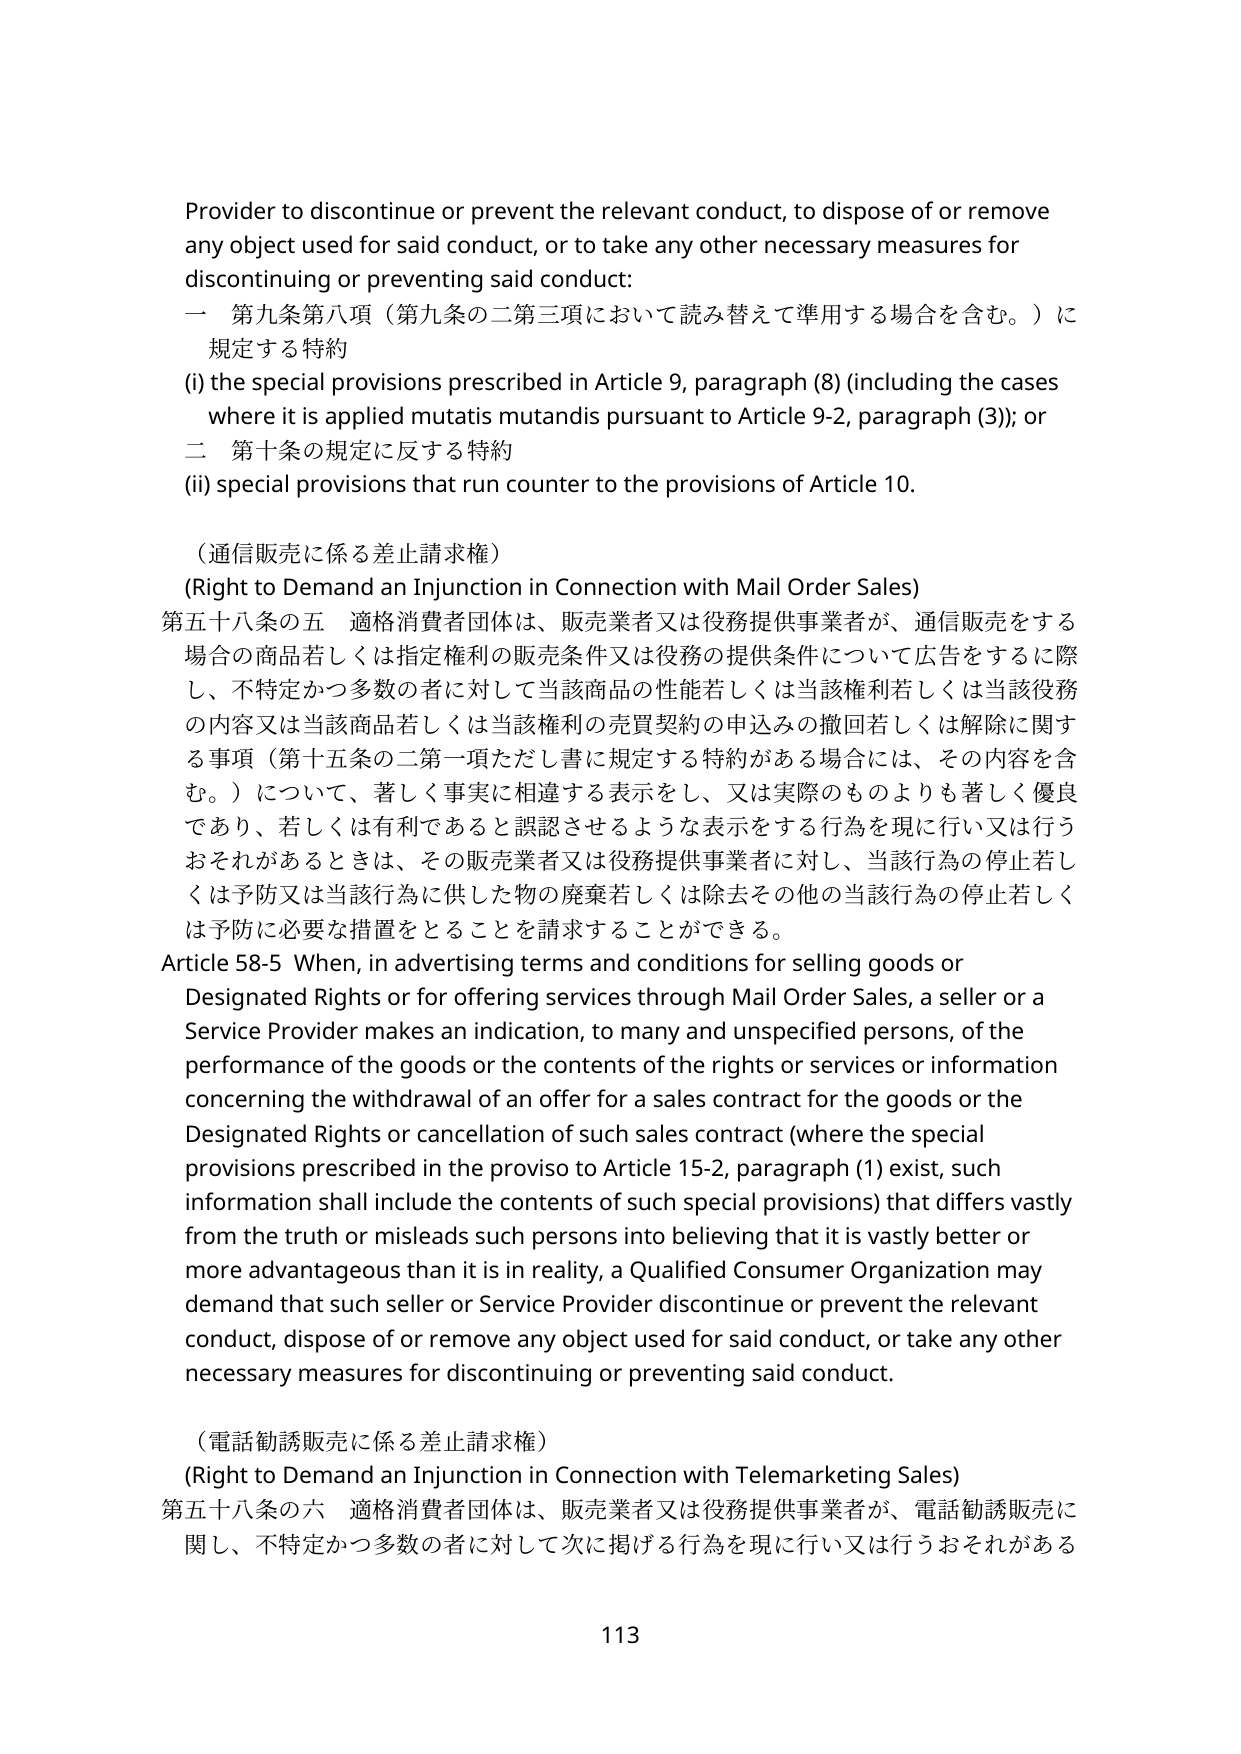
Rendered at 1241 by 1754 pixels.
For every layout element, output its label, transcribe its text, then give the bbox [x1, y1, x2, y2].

text 二 第十条の規定に反する特約 [184, 433, 1079, 467]
text (i) the special provisions prescribed in Article 9, paragraph (8) (including the cases where it is applied mutatis mutandis pursuant to Article 9-2, paragraph (3)); or [184, 364, 1079, 433]
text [161, 194, 1079, 296]
text (ii) special provisions that run counter to the provisions of Article 10. [184, 467, 1079, 501]
text 一 第九条第八項（第九条の二第三項において読み替えて準用する場合を含む。）に規定する特約 [184, 296, 1079, 364]
text （電話勧誘販売に係る差止請求権） [184, 1424, 1079, 1458]
text (Right to Demand an Injunction in Connection with Mail Order Sales) [184, 569, 1079, 604]
text (Right to Demand an Injunction in Connection with Telemarketing Sales) [184, 1458, 1079, 1492]
text Article 58-5 When, in advertising terms and conditions for selling goods or Designated Rights or for offering services through Mail Order Sales, a seller or a Service Provider makes an indication, to many and unspecified persons, of the performance of the goods or the contents of the rights or services or information concerning the withdrawal of an offer for a sales contract for the goods or the Designated Rights or cancellation of such sales contract (where the special provisions prescribed in the proviso to Article 15-2, paragraph (1) exist, such information shall include the contents of such special provisions) that differs vastly from the truth or misleads such persons into believing that it is vastly better or more advantageous than it is in reality, a Qualified Consumer Organization may demand that such seller or Service Provider discontinue or prevent the relevant conduct, dispose of or remove any object used for said conduct, or take any other necessary measures for discontinuing or preventing said conduct. [161, 945, 1079, 1389]
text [161, 1492, 1079, 1560]
text （通信販売に係る差止請求権） [184, 535, 1079, 569]
text 第五十八条の五 適格消費者団体は、販売業者又は役務提供事業者が、通信販売をする場合の商品若しくは指定権利の販売条件又は役務の提供条件について広告をするに際し、不特定かつ多数の者に対して当該商品の性能若しくは当該権利若しくは当該役務の内容又は当該商品若しくは当該権利の売買契約の申込みの撤回若しくは解除に関する事項（第十五条の二第一項ただし書に規定する特約がある場合には、その内容を含む。）について、著しく事実に相違する表示をし、又は実際のものよりも著しく優良であり、若しくは有利であると誤認させるような表示をする行為を現に行い又は行うおそれがあるときは、その販売業者又は役務提供事業者に対し、当該行為の停止若しくは予防又は当該行為に供した物の廃棄若しくは除去その他の当該行為の停止若しくは予防に必要な措置をとることを請求することができる。 [161, 604, 1079, 945]
